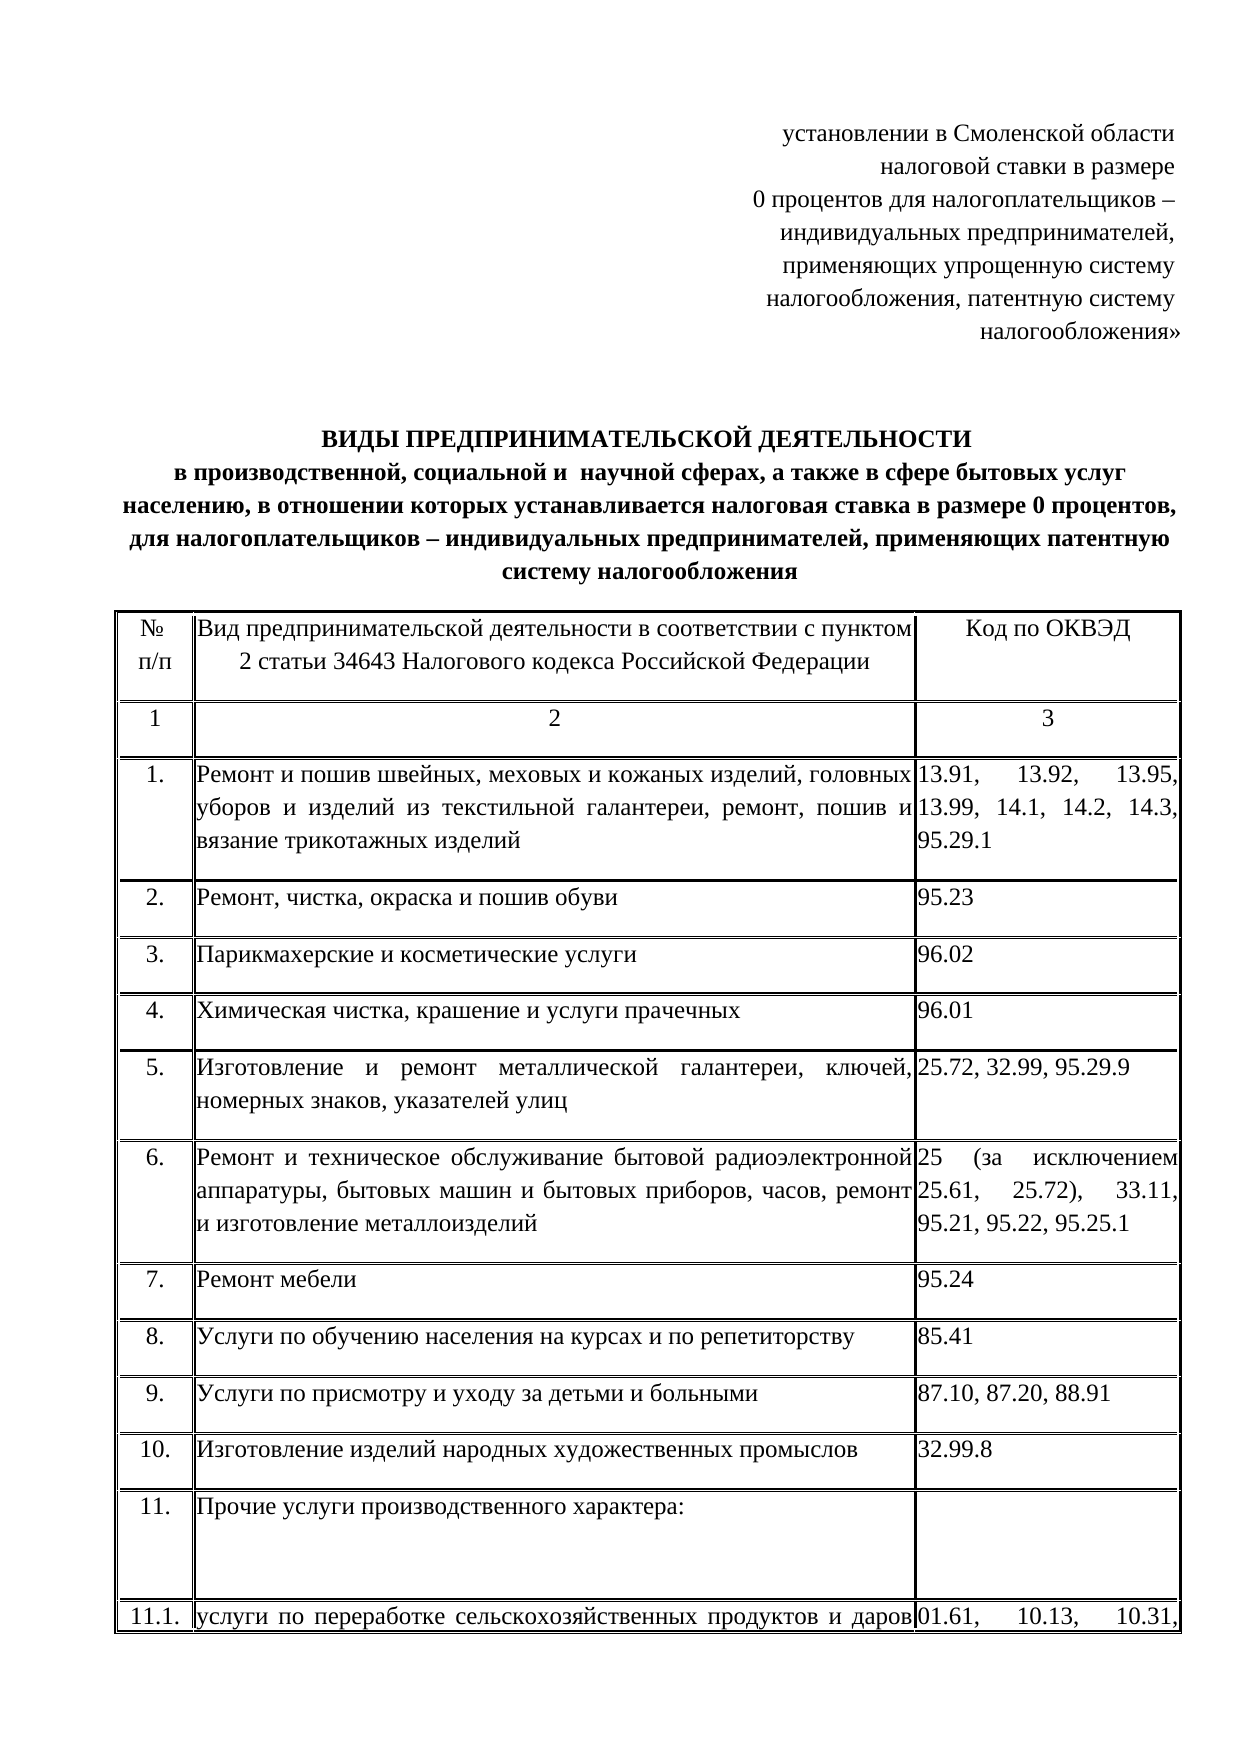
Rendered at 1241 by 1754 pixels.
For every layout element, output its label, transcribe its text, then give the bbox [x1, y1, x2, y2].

table_cell Парикмахерские и косметические услуги [196, 939, 914, 992]
table_cell Ремонт и пошив швейных, меховых и кожаных изделий, головных уборов и изделий из текстильной галантереи, ремонт, пошив и вязание трикотажных изделий [196, 760, 914, 879]
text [118, 118, 1181, 345]
table_cell [917, 1488, 1180, 1598]
table_header № п/п [118, 612, 194, 699]
table_cell Прочие услуги производственного характера: [196, 1492, 914, 1598]
table_cell Химическая чистка, крашение и услуги прачечных [196, 996, 914, 1049]
table_cell 32.99.8 [917, 1431, 1180, 1488]
table_cell 2. [118, 879, 192, 936]
table_cell 13.91, 13.92, 13.95, 13.99, 14.1, 14.2, 14.3, 95.29.1 [917, 756, 1180, 879]
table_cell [915, 1598, 1180, 1630]
table_cell 3. [116, 936, 194, 992]
table_cell 4. [118, 992, 192, 1049]
table_cell 1. [118, 756, 192, 879]
table_cell 96.02 [915, 936, 1181, 992]
table_cell 11. [118, 1488, 192, 1598]
table_cell 85.41 [917, 1318, 1180, 1375]
table_cell Изготовление изделий народных художественных промыслов [196, 1435, 914, 1488]
table_cell 95.23 [917, 879, 1179, 936]
table_header Вид предпринимательской деятельности в соответствии с пунктом 2 статьи 34643 Налогового кодекса Российской Федерации [194, 612, 915, 699]
table_cell Услуги по присмотру и уходу за детьми и больными [196, 1378, 914, 1431]
table_header Код по ОКВЭД [915, 613, 1179, 699]
table_cell 96.01 [917, 992, 1180, 1049]
table_cell 3 [917, 700, 1180, 756]
table_cell 7. [118, 1261, 192, 1318]
table_cell 25 (за исключением 25.61, 25.72), 33.11, 95.21, 95.22, 95.25.1 [915, 1139, 1181, 1261]
table_cell 8. [118, 1318, 192, 1375]
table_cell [194, 1602, 915, 1630]
table_cell 95.24 [917, 1261, 1180, 1318]
table_cell Ремонт, чистка, окраска и пошив обуви [196, 882, 914, 936]
table_cell 10. [118, 1431, 192, 1488]
table_cell Ремонт и техническое обслуживание бытовой радиоэлектронной аппаратуры, бытовых машин и бытовых приборов, часов, ремонт и изготовление металлоизделий [196, 1142, 914, 1261]
table_cell 5. [118, 1049, 192, 1139]
text ВИДЫ ПРЕДПРИНИМАТЕЛЬСКОЙ ДЕЯТЕЛЬНОСТИ в производственной, социальной и научной сферах, а также в сфере бытовых услуг населению, в отношении которых устанавливается налоговая ставка в размере 0 процентов, для налогоплательщиков – индивидуальных предпринимателей, применяющих патентную систему налогообложения [118, 424, 1181, 585]
table_cell 9. [116, 1375, 194, 1431]
table_cell 6. [116, 1139, 194, 1261]
table_cell 11.1. [118, 1598, 194, 1630]
table_cell 2 [196, 703, 914, 756]
table_cell 25.72, 32.99, 95.29.9 [917, 1049, 1179, 1139]
table_cell Услуги по обучению населения на курсах и по репетиторству [196, 1322, 914, 1375]
table_cell Изготовление и ремонт металлической галантереи, ключей, номерных знаков, указателей улиц [196, 1052, 914, 1139]
table_cell 1 [118, 700, 192, 756]
table_cell 87.10, 87.20, 88.91 [915, 1375, 1181, 1431]
table_cell Ремонт мебели [196, 1265, 914, 1318]
